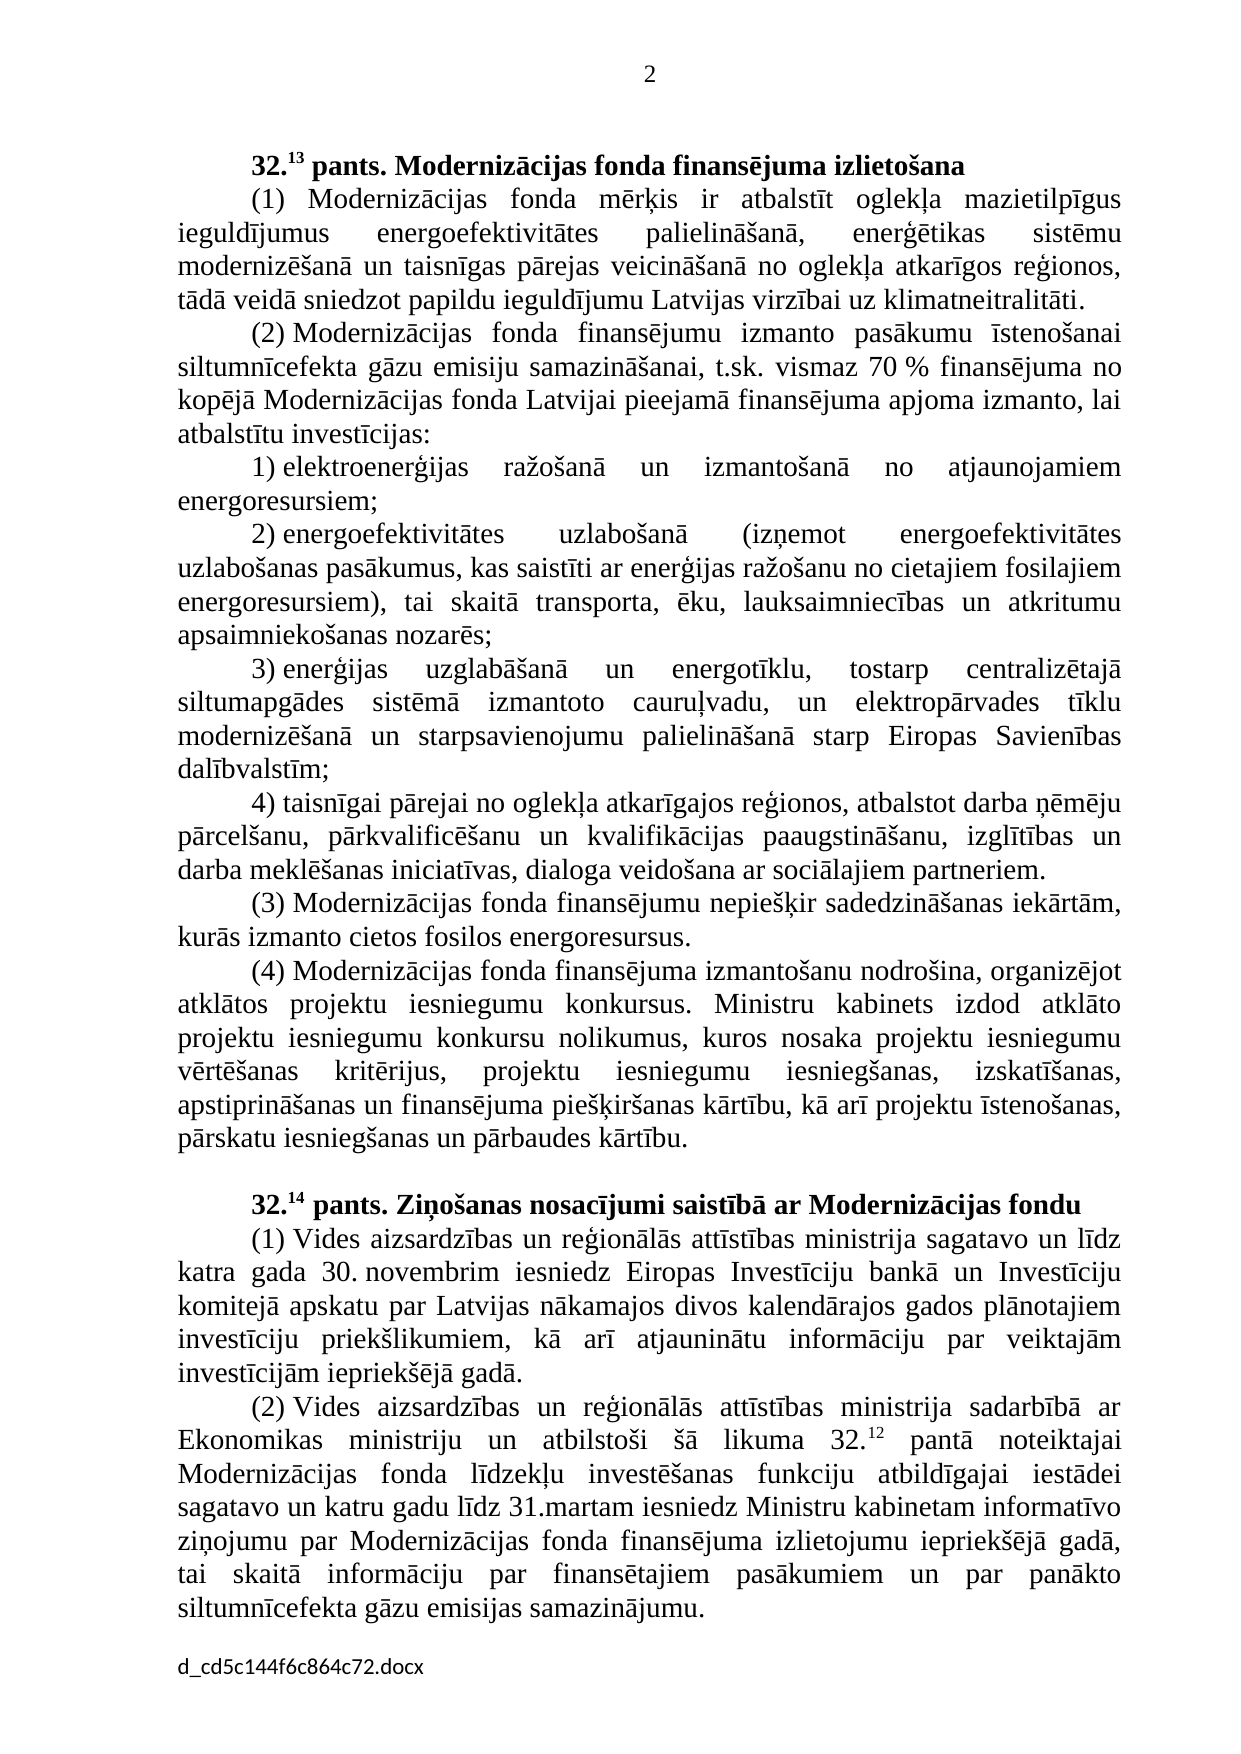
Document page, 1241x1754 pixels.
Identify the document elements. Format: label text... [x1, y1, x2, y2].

text (2) Modernizācijas fonda finansējumu izmanto pasākumu īstenošanai siltumnīcefekta gāzu emisiju samazināšanai, t.sk. vismaz 70 % finansējuma no kopējā Modernizācijas fonda Latvijai pieejamā finansējuma apjoma izmanto, lai atbalstītu investīcijas: [177, 315, 1122, 449]
text 2) energoefektivitātes uzlabošanā (izņemot energoefektivitātes uzlabošanas pasākumus, kas saistīti ar enerģijas ražošanu no cietajiem fosilajiem energoresursiem), tai skaitā transporta, ēku, lauksaimniecības un atkritumu apsaimniekošanas nozarēs; [177, 517, 1122, 651]
text (2) Vides aizsardzības un reģionālās attīstības ministrija sadarbībā ar Ekonomikas ministriju un atbilstoši šā likuma 32.12 pantā noteiktajai Modernizācijas fonda līdzekļu investēšanas funkciju atbildīgajai iestādei sagatavo un katru gadu līdz 31.martam iesniedz Ministru kabinetam informatīvo ziņojumu par Modernizācijas fonda finansējuma izlietojumu iepriekšējā gadā, tai skaitā informāciju par finansētajiem pasākumiem un par panākto siltumnīcefekta gāzu emisijas samazinājumu. [177, 1389, 1122, 1623]
text (4) Modernizācijas fonda finansējuma izmantošanu nodrošina, organizējot atklātos projektu iesniegumu konkursus. Ministru kabinets izdod atklāto projektu iesniegumu konkursu nolikumus, kuros nosaka projektu iesniegumu vērtēšanas kritērijus, projektu iesniegumu iesniegšanas, izskatīšanas, apstiprināšanas un finansējuma piešķiršanas kārtību, kā arī projektu īstenošanas, pārskatu iesniegšanas un pārbaudes kārtību. [177, 953, 1122, 1154]
text (1) Modernizācijas fonda mērķis ir atbalstīt oglekļa mazietilpīgus ieguldījumus energoefektivitātes palielināšanā, enerģētikas sistēmu modernizēšanā un taisnīgas pārejas veicināšanā no oglekļa atkarīgos reģionos, tādā veidā sniedzot papildu ieguldījumu Latvijas virzībai uz klimatneitralitāti. [177, 181, 1122, 315]
text 3) enerģijas uzglabāšanā un energotīklu, tostarp centralizētajā siltumapgādes sistēmā izmantoto cauruļvadu, un elektropārvades tīklu modernizēšanā un starpsavienojumu palielināšanā starp Eiropas Savienības dalībvalstīm; [177, 651, 1122, 785]
text 32.13 pants. Modernizācijas fonda finansējuma izlietošana [177, 148, 1122, 181]
text 32.14 pants. Ziņošanas nosacījumi saistībā ar Modernizācijas fondu [177, 1187, 1122, 1221]
text 4) taisnīgai pārejai no oglekļa atkarīgajos reģionos, atbalstot darba ņēmēju pārcelšanu, pārkvalificēšanu un kvalifikācijas paaugstināšanu, izglītības un darba meklēšanas iniciatīvas, dialoga veidošana ar sociālajiem partneriem. [177, 785, 1122, 886]
text 1) elektroenerģijas ražošanā un izmantošanā no atjaunojamiem energoresursiem; [177, 449, 1122, 517]
text (3) Modernizācijas fonda finansējumu nepiešķir sadedzināšanas iekārtām, kurās izmanto cietos fosilos energoresursus. [177, 886, 1122, 953]
text (1) Vides aizsardzības un reģionālās attīstības ministrija sagatavo un līdz katra gada 30. novembrim iesniedz Eiropas Investīciju bankā un Investīciju komitejā apskatu par Latvijas nākamajos divos kalendārajos gados plānotajiem investīciju priekšlikumiem, kā arī atjauninātu informāciju par veiktajām investīcijām iepriekšējā gadā. [177, 1221, 1122, 1389]
